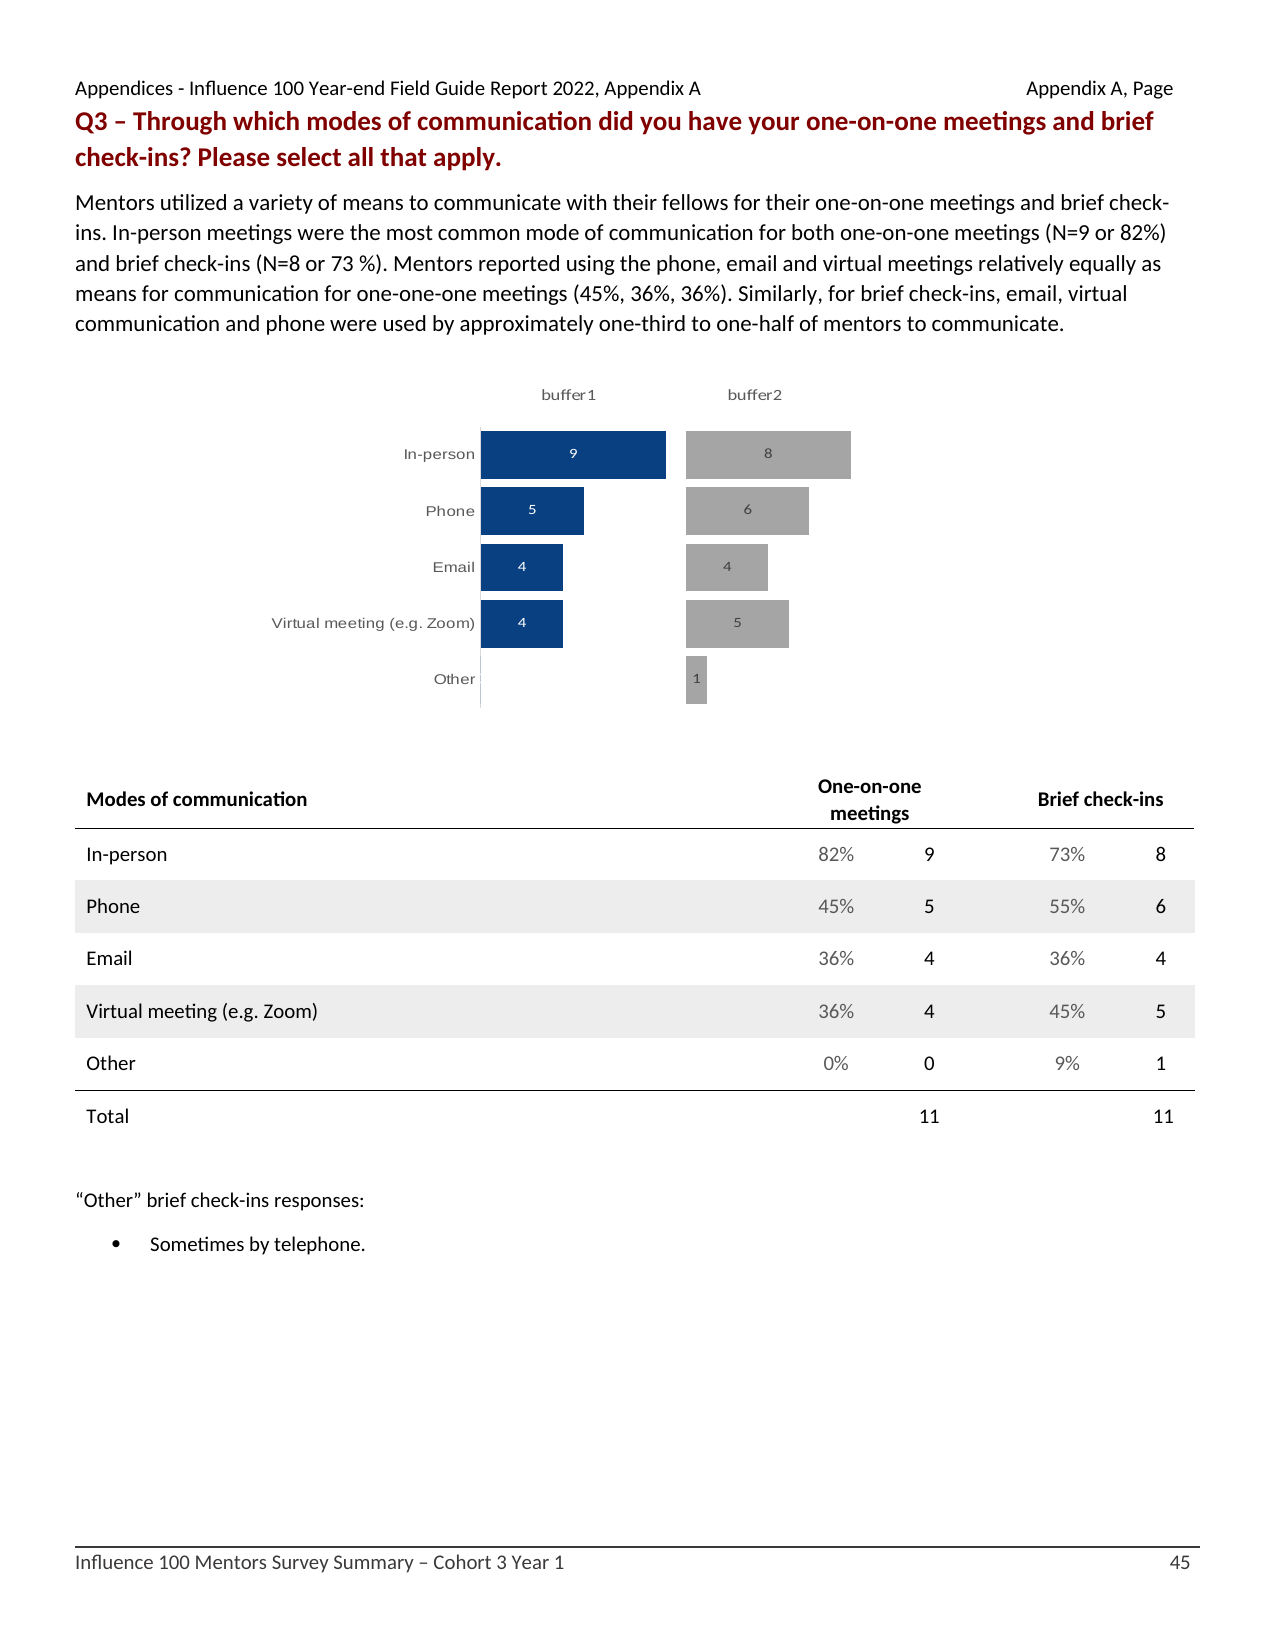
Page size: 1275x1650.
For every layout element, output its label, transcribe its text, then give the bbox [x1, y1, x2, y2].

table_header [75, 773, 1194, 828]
subtitle Q3 – Through which modes of communication did you have your one-on-one meetings and brief check-ins? Please select all that apply. [75, 104, 1200, 173]
list Sometimes by telephone. [112, 1231, 1200, 1256]
text Mentors utilized a variety of means to communicate with their fellows for their one-on-one meetings and brief check-ins. In-person meetings were the most common mode of communication for both one-on-one meetings (N=9 or 82%) and brief check-ins (N=8 or 73 %). Mentors reported using the phone, email and virtual meetings relatively equally as means for communication for one-one-one meetings (45%, 36%, 36%). Similarly, for brief check-ins, email, virtual communication and phone were used by approximately one-third to one-half of mentors to communicate. [75, 188, 1200, 337]
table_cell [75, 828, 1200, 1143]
text “Other” brief check-ins responses: [75, 1187, 1200, 1212]
